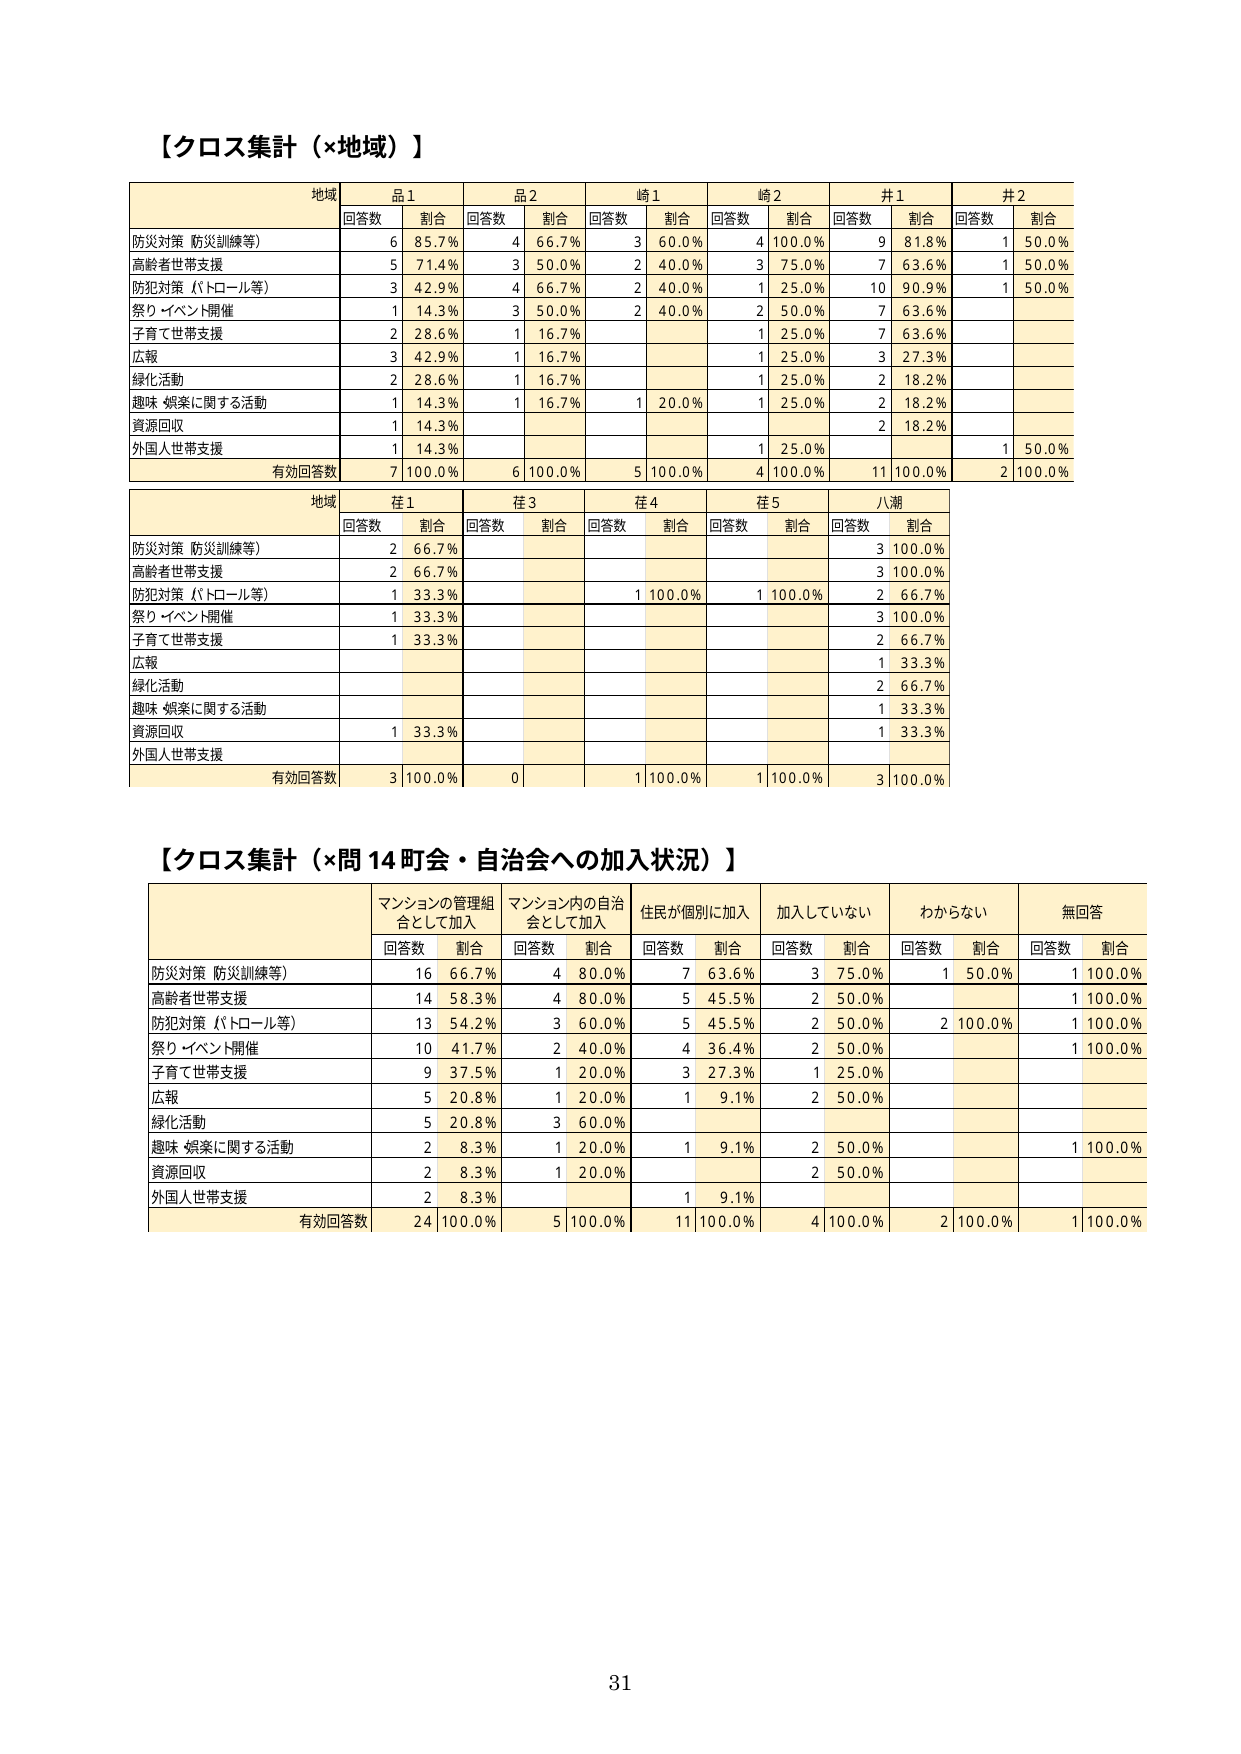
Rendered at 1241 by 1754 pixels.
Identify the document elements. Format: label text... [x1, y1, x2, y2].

text 【クロス集計（×問14町会・自治会への加入状況）】 [148, 839, 1092, 877]
